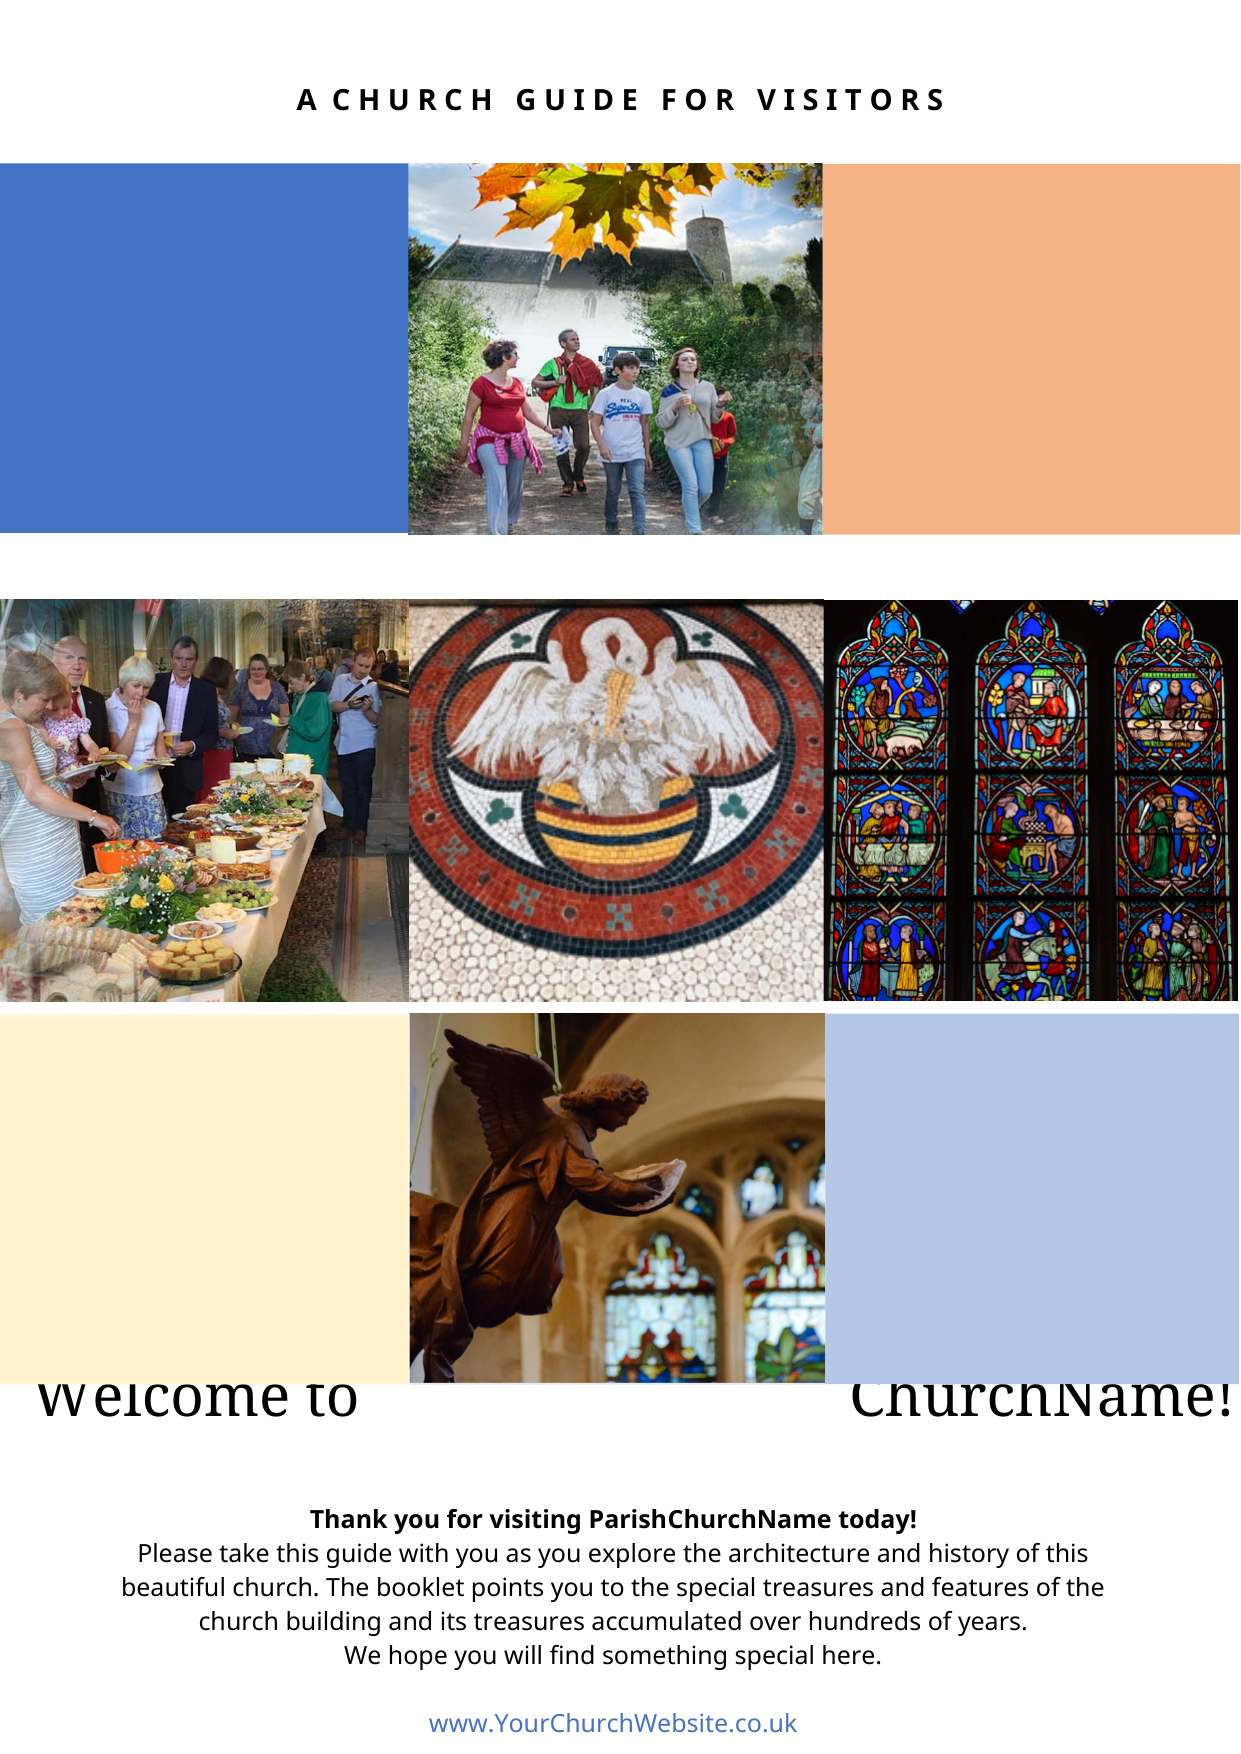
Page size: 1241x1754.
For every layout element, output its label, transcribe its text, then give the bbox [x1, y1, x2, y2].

text Welcome to ChurchName! [0, 1354, 1240, 1433]
text www.YourChurchWebsite.co.uk [89, 1706, 1138, 1740]
picture [409, 1013, 825, 1385]
text Please take this guide with you as you explore the architecture and history of this beautiful church. The booklet points you to the special treasures and features of the church building and its treasures accumulated over hundreds of years. [89, 1536, 1138, 1638]
text A C H U R C H G U I D E F O R V I S I T O R S [0, 79, 1240, 119]
picture [408, 163, 823, 535]
text We hope you will find something special here. [89, 1638, 1138, 1672]
text Thank you for visiting ParishChurchName today! [89, 1502, 1138, 1536]
picture [0, 599, 1238, 1002]
